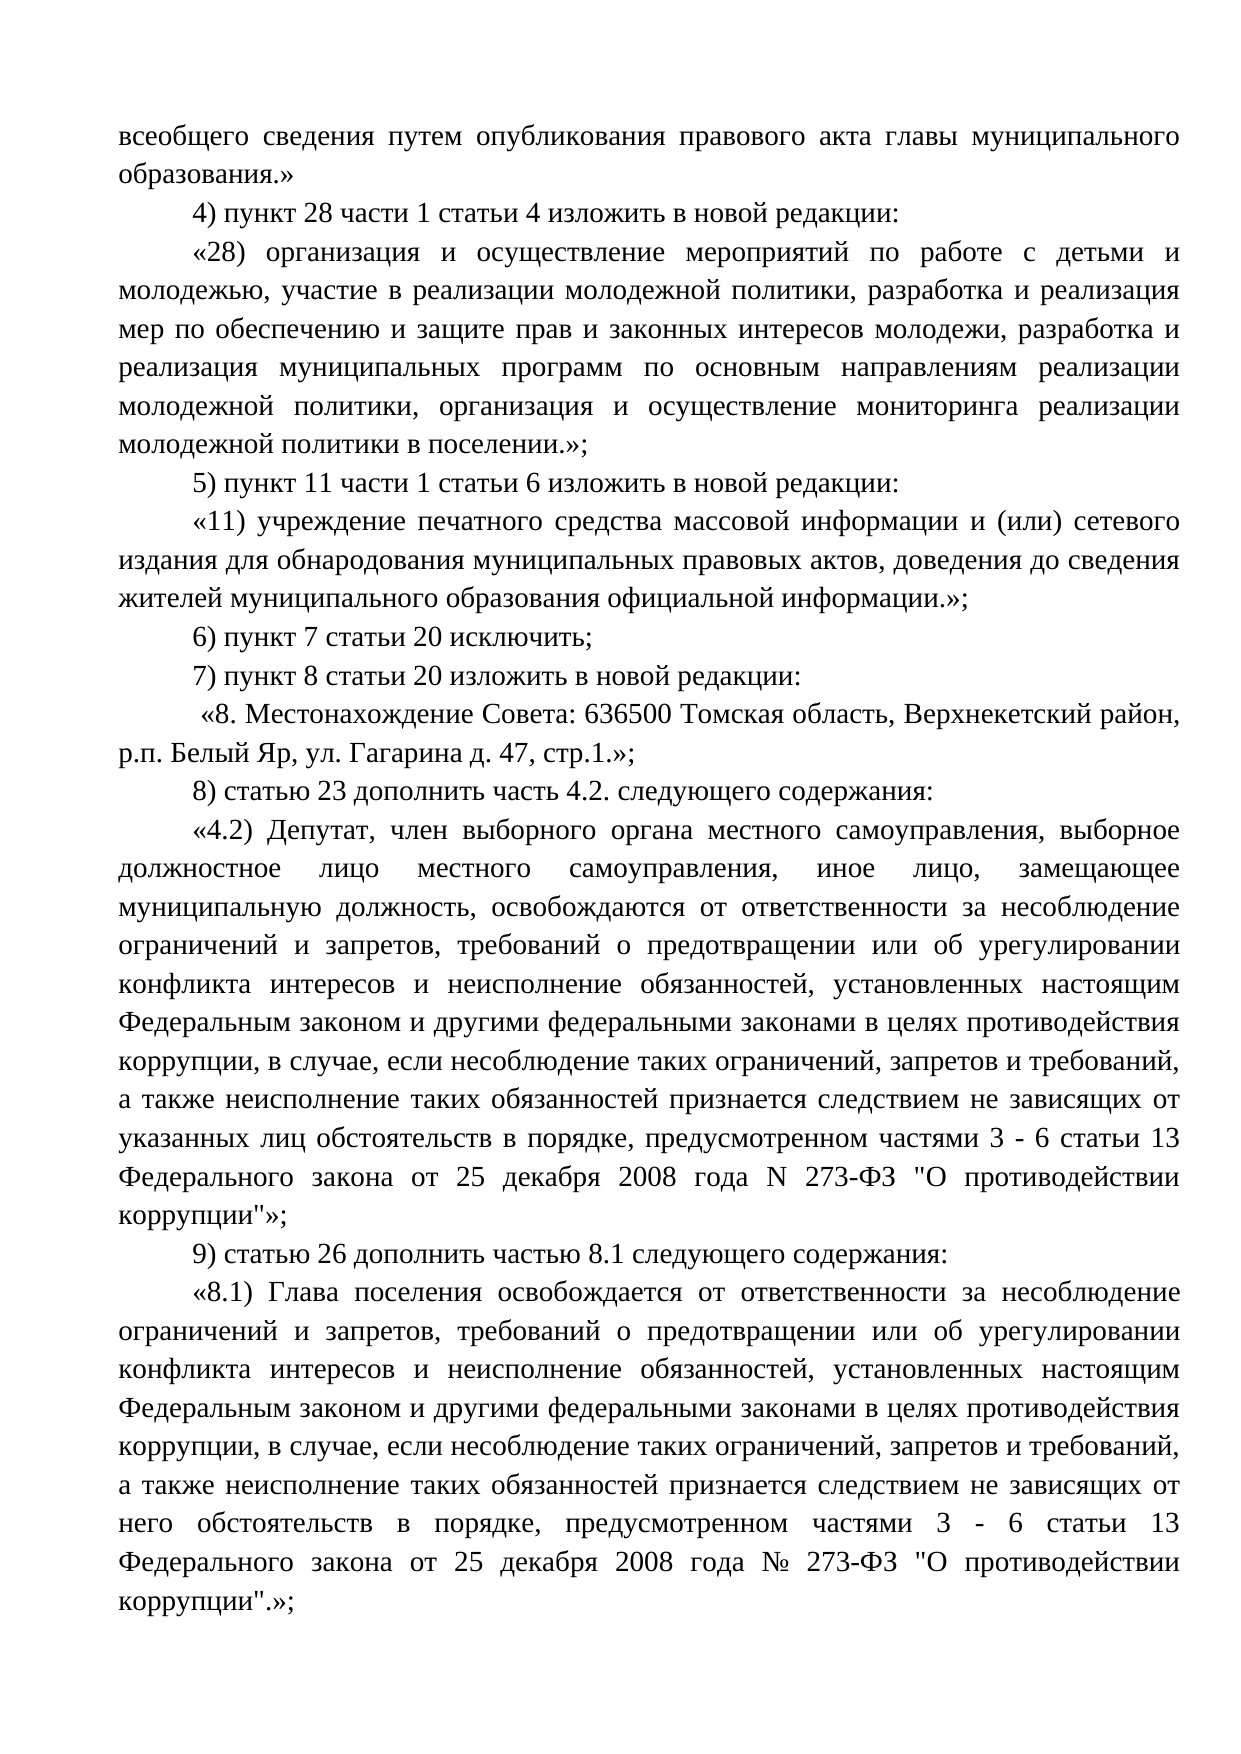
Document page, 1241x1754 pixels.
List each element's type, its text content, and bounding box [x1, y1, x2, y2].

text «28) организация и осуществление мероприятий по работе с детьми и молодежью, участие в реализации молодежной политики, разработка и реализация мер по обеспечению и защите прав и законных интересов молодежи, разработка и реализация муниципальных программ по основным направлениям реализации молодежной политики, организация и осуществление мониторинга реализации молодежной политики в поселении.»; [118, 234, 1181, 460]
text «8. Местонахождение Совета: 636500 Томская область, Верхнекетский район, р.п. Белый Яр, ул. Гагарина д. 47, стр.1.»; [118, 696, 1181, 768]
text «11) учреждение печатного средства массовой информации и (или) сетевого издания для обнародования муниципальных правовых актов, доведения до сведения жителей муниципального образования официальной информации.»; [118, 503, 1181, 614]
text «4.2) Депутат, член выборного органа местного самоуправления, выборное должностное лицо местного самоуправления, иное лицо, замещающее муниципальную должность, освобождаются от ответственности за несоблюдение ограничений и запретов, требований о предотвращении или об урегулировании конфликта интересов и неисполнение обязанностей, установленных настоящим Федеральным законом и другими федеральными законами в целях противодействия коррупции, в случае, если несоблюдение таких ограничений, запретов и требований, а также неисполнение таких обязанностей признается следствием не зависящих от указанных лиц обстоятельств в порядке, предусмотренном частями 3 - 6 статьи 13 Федерального закона от 25 декабря 2008 года N 273-ФЗ "О противодействии коррупции"»; [118, 812, 1181, 1231]
text 9) статью 26 дополнить частью 8.1 следующего содержания: [118, 1236, 1181, 1269]
text 5) пункт 11 части 1 статьи 6 изложить в новой редакции: [118, 465, 1181, 498]
text 6) пункт 7 статьи 20 исключить; [118, 619, 1181, 653]
text 8) статью 23 дополнить часть 4.2. следующего содержания: [118, 773, 1181, 807]
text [118, 118, 1181, 190]
text 4) пункт 28 части 1 статьи 4 изложить в новой редакции: [118, 195, 1181, 229]
text 7) пункт 8 статьи 20 изложить в новой редакции: [118, 658, 1181, 691]
text «8.1) Глава поселения освобождается от ответственности за несоблюдение ограничений и запретов, требований о предотвращении или об урегулировании конфликта интересов и неисполнение обязанностей, установленных настоящим Федеральным законом и другими федеральными законами в целях противодействия коррупции, в случае, если несоблюдение таких ограничений, запретов и требований, а также неисполнение таких обязанностей признается следствием не зависящих от него обстоятельств в порядке, предусмотренном частями 3 - 6 статьи 13 Федерального закона от 25 декабря 2008 года № 273-ФЗ "О противодействии коррупции".»; [118, 1274, 1181, 1616]
